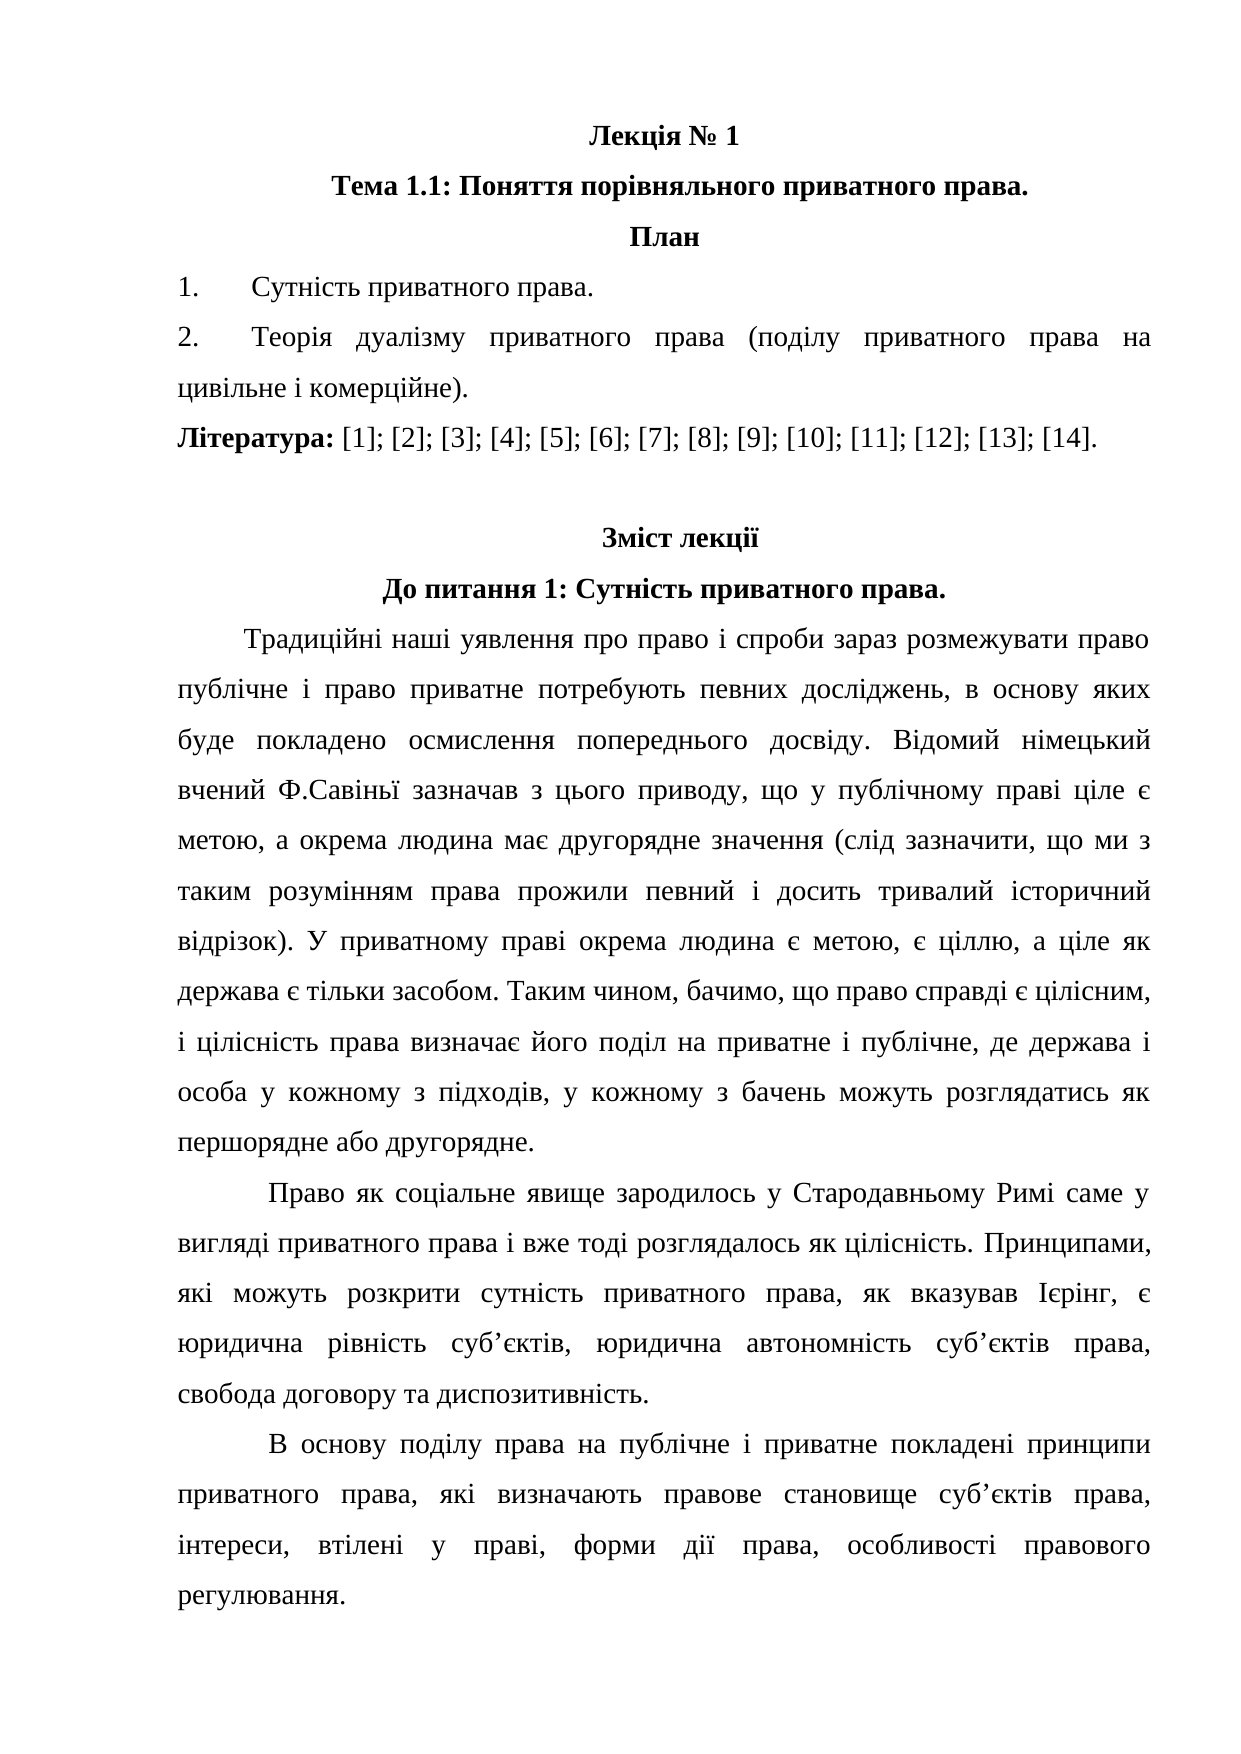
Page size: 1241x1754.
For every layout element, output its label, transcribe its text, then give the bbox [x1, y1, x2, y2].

text В основу поділу права на публічне і приватне покладені принципи приватного права, які визначають правове становище суб’єктів права, інтереси, втілені у праві, форми дії права, особливості правового регулювання. [177, 1426, 1152, 1611]
text Література: [1]; [2]; [3]; [4]; [5]; [6]; [7]; [8]; [9]; [10]; [11]; [12]; [13]; [14]. [177, 420, 1152, 453]
text Зміст лекції [177, 521, 1152, 554]
text 1. Сутність приватного права. [177, 269, 1152, 303]
text Право як соціальне явище зародилось у Стародавньому Римі саме у вигляді приватного права і вже тоді розглядалось як цілісність. Принципами, які можуть розкрити сутність приватного права, як вказував Ієрінг, є юридична рівність суб’єктів, юридична автономність суб’єктів права, свобода договору та диспозитивність. [177, 1175, 1152, 1409]
text 2. Теорія дуалізму приватного права (поділу приватного права на цивільне і комерційне). [177, 319, 1152, 403]
text План [177, 219, 1152, 252]
text До питання 1: Сутність приватного права. [177, 571, 1152, 604]
text Лекція № 1 [177, 118, 1152, 152]
text Тема 1.1: Поняття порівняльного приватного права. [177, 168, 1152, 202]
text Традиційні наші уявлення про право і спроби зараз розмежувати право публічне і право приватне потребують певних досліджень, в основу яких буде покладено осмислення попереднього досвіду. Відомий німецький вчений Ф.Савіньї зазначав з цього приводу, що у публічному праві ціле є метою, а окрема людина має другорядне значення (слід зазначити, що ми з таким розумінням права прожили певний і досить тривалий історичний відрізок). У приватному праві окрема людина є метою, є ціллю, а ціле як держава є тільки засобом. Таким чином, бачимо, що право справді є цілісним, і цілісність права визначає його поділ на приватне і публічне, де держава і особа у кожному з підходів, у кожному з бачень можуть розглядатись як першорядне або другорядне. [177, 621, 1152, 1158]
